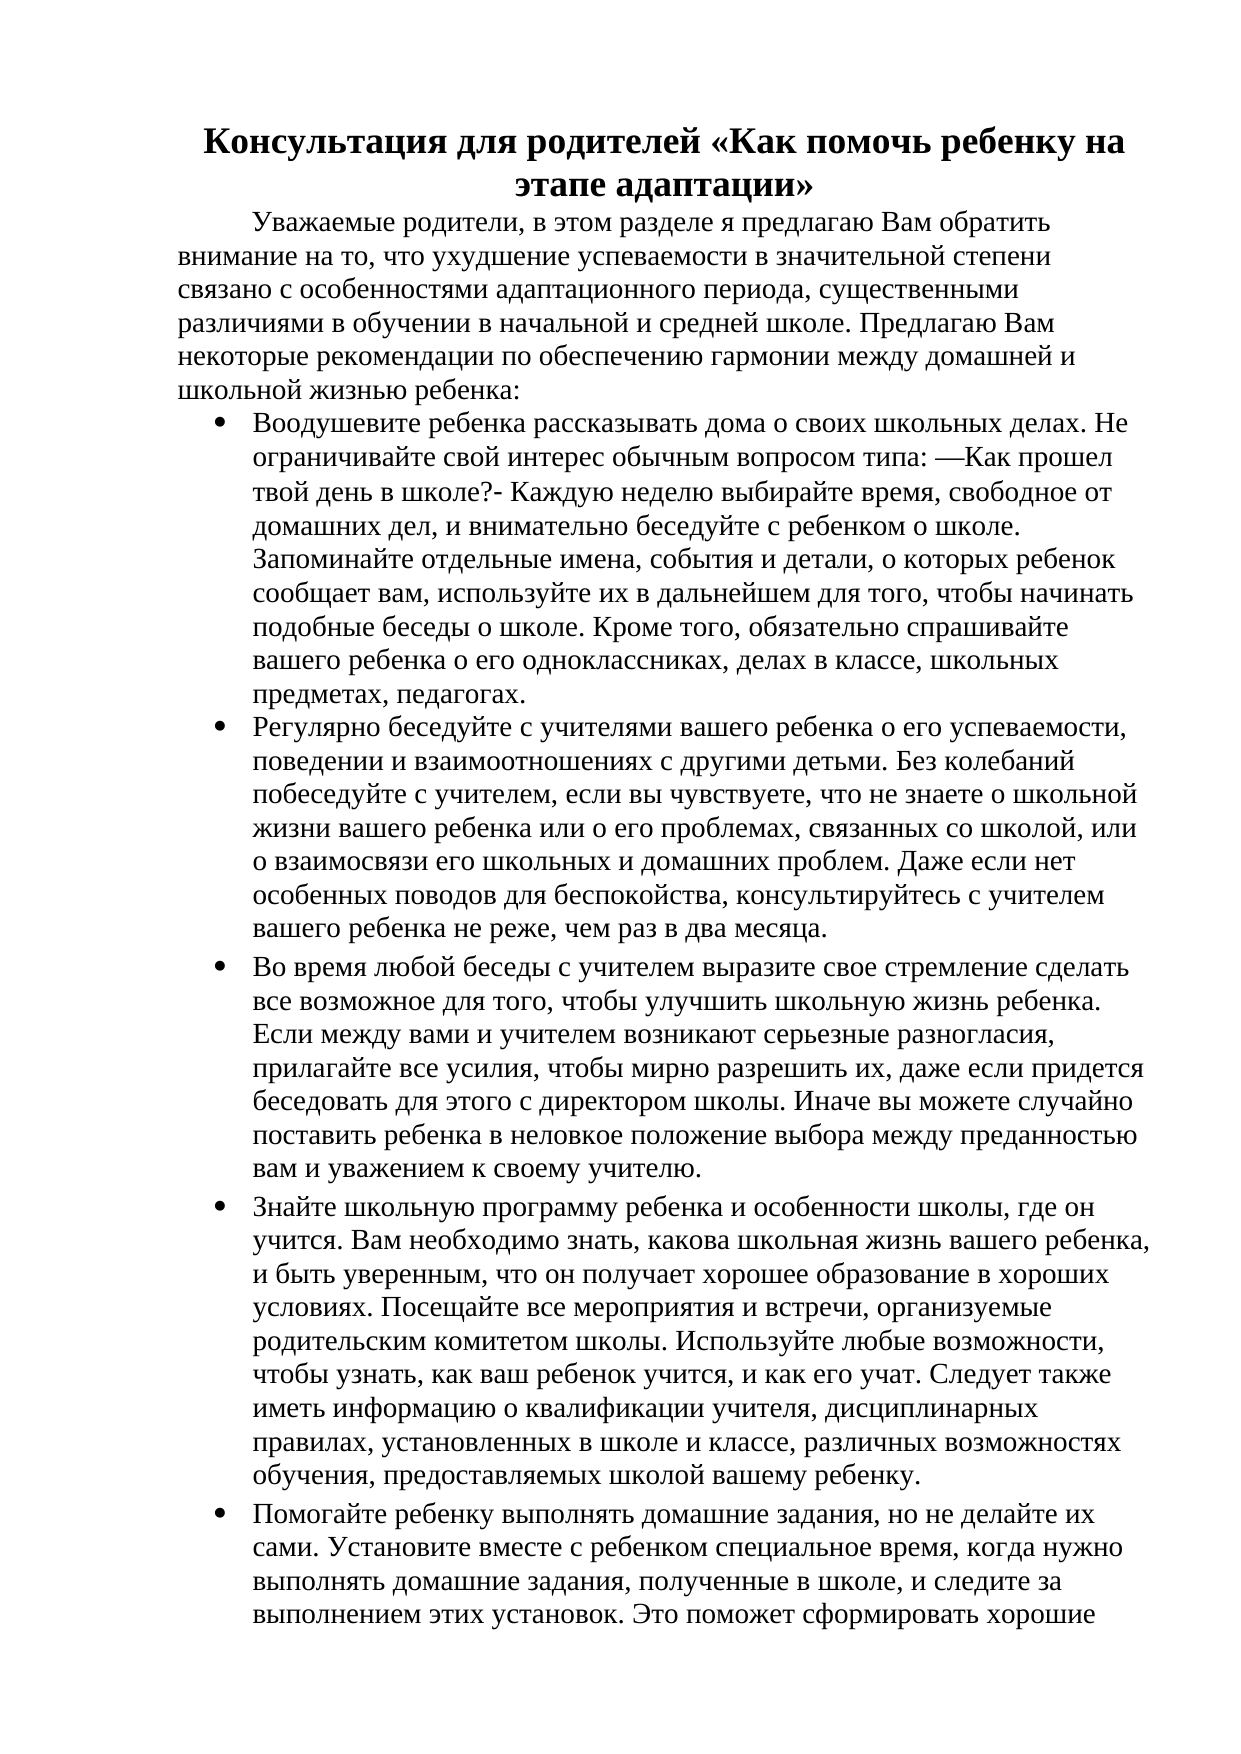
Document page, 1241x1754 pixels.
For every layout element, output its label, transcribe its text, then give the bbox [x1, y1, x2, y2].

text Консультация для родителей «Как помочь ребенку на этапе адаптации» [177, 118, 1152, 204]
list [215, 1496, 1152, 1630]
list Воодушевите ребенка рассказывать дома о своих школьных делах. Не ограничивайте свой интерес обычным вопросом типа: ―Как прошел твой день в школе?- Каждую неделю выбирайте время, свободное от домашних дел, и внимательно беседуйте с ребенком о школе. Запоминайте отдельные имена, события и детали, о которых ребенок сообщает вам, используйте их в дальнейшем для того, чтобы начинать подобные беседы о школе. Кроме того, обязательно спрашивайте вашего ребенка о его одноклассниках, делах в классе, школьных предметах, педагогах. [215, 406, 1152, 709]
list Регулярно беседуйте с учителями вашего ребенка о его успеваемости, поведении и взаимоотношениях с другими детьми. Без колебаний побеседуйте с учителем, если вы чувствуете, что не знаете о школьной жизни вашего ребенка или о его проблемах, связанных со школой, или о взаимосвязи его школьных и домашних проблем. Даже если нет особенных поводов для беспокойства, консультируйтесь с учителем вашего ребенка не реже, чем раз в два месяца. [215, 709, 1152, 944]
list Знайте школьную программу ребенка и особенности школы, где он учится. Вам необходимо знать, какова школьная жизнь вашего ребенка, и быть уверенным, что он получает хорошее образование в хороших условиях. Посещайте все мероприятия и встречи, организуемые родительским комитетом школы. Используйте любые возможности, чтобы узнать, как ваш ребенок учится, и как его учат. Следует также иметь информацию о квалификации учителя, дисциплинарных правилах, установленных в школе и классе, различных возможностях обучения, предоставляемых школой вашему ребенку. [215, 1189, 1152, 1491]
text Уважаемые родители, в этом разделе я предлагаю Вам обратить внимание на то, что ухудшение успеваемости в значительной степени связано с особенностями адаптационного периода, существенными различиями в обучении в начальной и средней школе. Предлагаю Вам некоторые рекомендации по обеспечению гармонии между домашней и школьной жизнью ребенка: [177, 204, 1152, 406]
list Во время любой беседы с учителем выразите свое стремление сделать все возможное для того, чтобы улучшить школьную жизнь ребенка. Если между вами и учителем возникают серьезные разногласия, прилагайте все усилия, чтобы мирно разрешить их, даже если придется беседовать для этого с директором школы. Иначе вы можете случайно поставить ребенка в неловкое положение выбора между преданностью вам и уважением к своему учителю. [215, 949, 1152, 1184]
